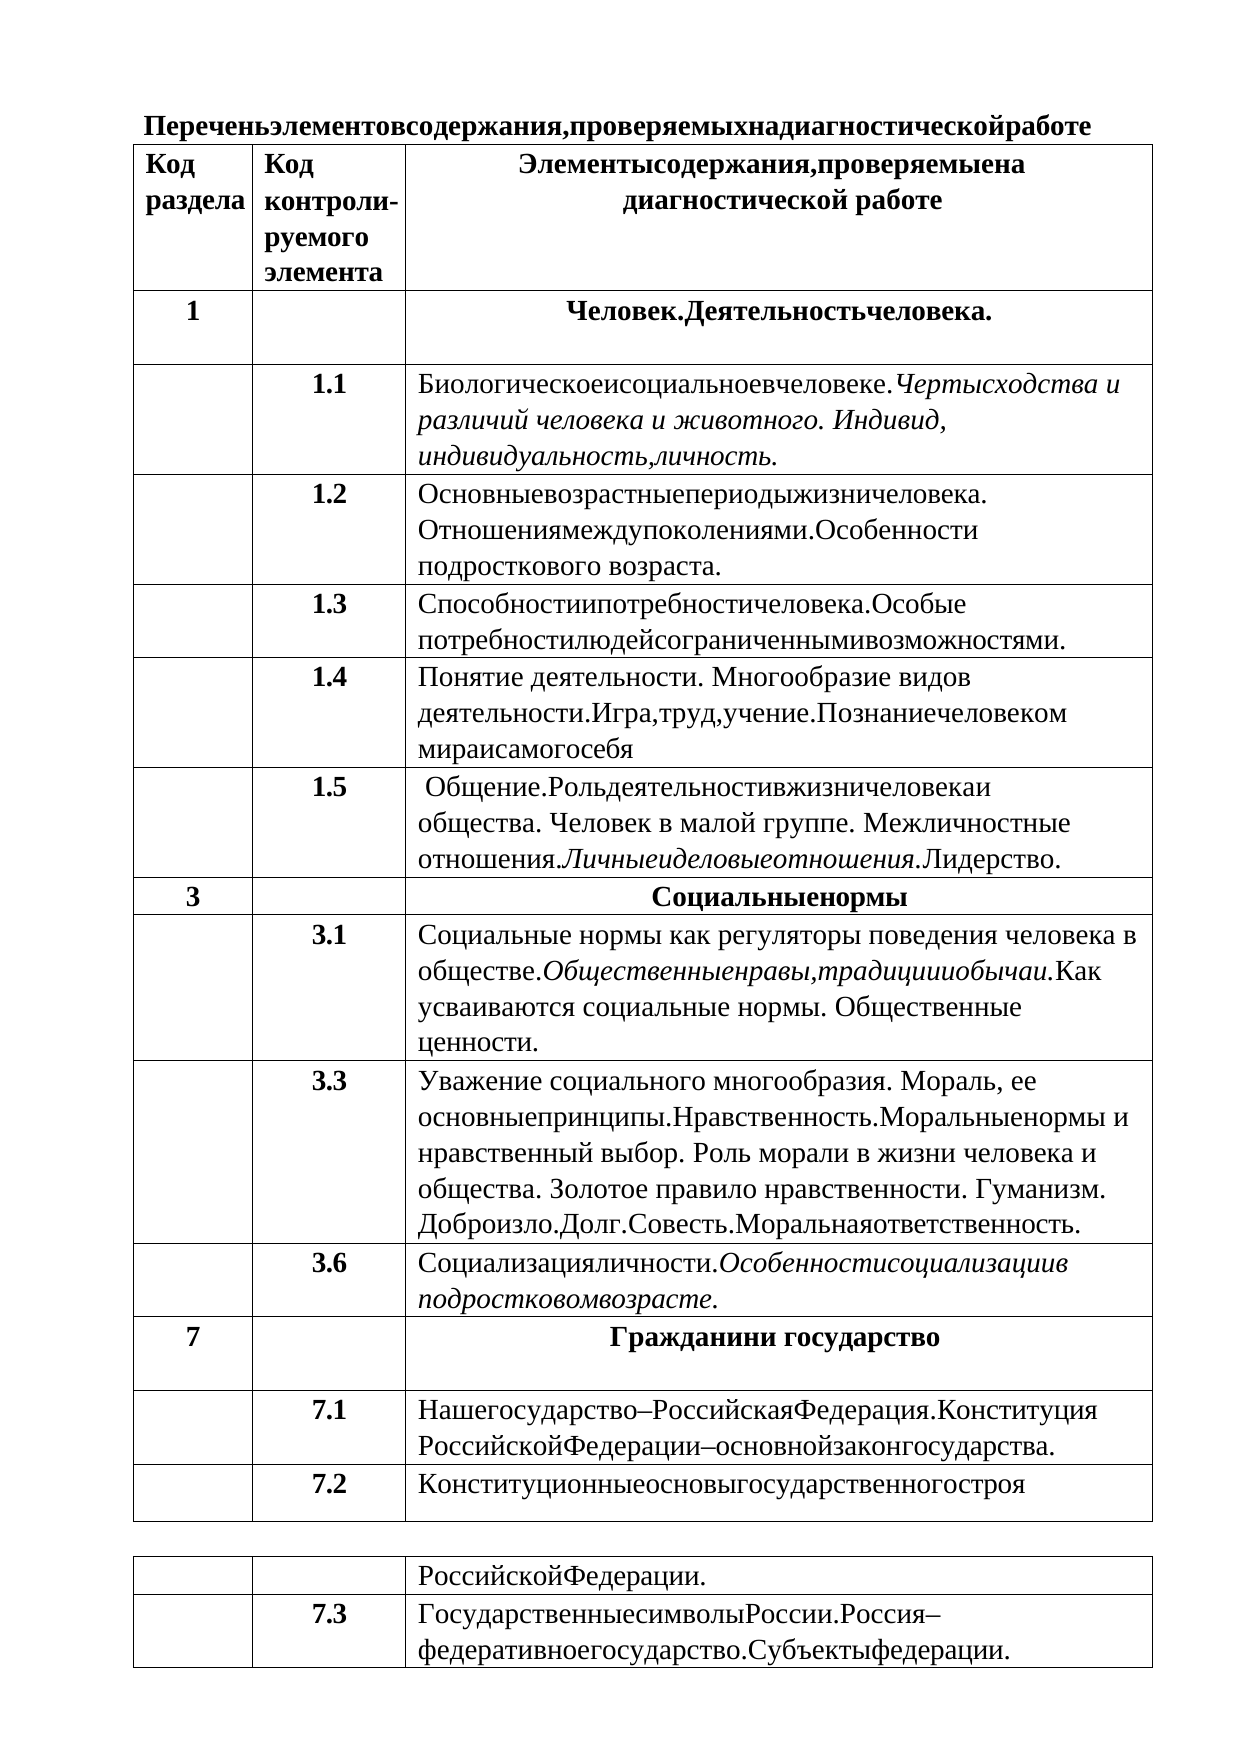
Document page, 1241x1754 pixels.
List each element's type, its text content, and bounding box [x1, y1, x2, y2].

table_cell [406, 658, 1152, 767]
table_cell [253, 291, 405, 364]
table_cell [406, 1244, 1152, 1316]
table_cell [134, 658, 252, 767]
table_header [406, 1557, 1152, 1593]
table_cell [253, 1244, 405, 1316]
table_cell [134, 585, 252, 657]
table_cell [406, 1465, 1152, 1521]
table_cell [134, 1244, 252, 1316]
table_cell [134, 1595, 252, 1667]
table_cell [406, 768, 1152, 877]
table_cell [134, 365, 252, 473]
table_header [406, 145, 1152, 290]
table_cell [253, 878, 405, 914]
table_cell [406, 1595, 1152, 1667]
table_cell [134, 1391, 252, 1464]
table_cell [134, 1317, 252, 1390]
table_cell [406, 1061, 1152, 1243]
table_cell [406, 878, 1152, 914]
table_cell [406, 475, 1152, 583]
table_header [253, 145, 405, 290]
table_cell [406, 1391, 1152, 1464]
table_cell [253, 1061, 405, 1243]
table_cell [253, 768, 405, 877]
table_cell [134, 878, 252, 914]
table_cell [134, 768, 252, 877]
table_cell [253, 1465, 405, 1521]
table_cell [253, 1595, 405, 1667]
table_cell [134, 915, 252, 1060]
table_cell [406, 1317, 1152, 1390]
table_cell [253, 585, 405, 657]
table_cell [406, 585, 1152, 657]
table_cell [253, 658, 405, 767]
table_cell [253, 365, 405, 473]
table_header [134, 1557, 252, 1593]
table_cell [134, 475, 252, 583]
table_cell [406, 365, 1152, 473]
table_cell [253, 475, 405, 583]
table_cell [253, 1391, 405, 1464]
text Переченьэлементовсодержания,проверяемыхнадиагностическойработе [143, 108, 1211, 142]
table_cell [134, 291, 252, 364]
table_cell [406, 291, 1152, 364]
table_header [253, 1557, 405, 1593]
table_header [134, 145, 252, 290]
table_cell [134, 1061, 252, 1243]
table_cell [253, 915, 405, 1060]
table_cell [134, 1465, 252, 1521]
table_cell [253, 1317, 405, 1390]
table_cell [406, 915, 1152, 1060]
